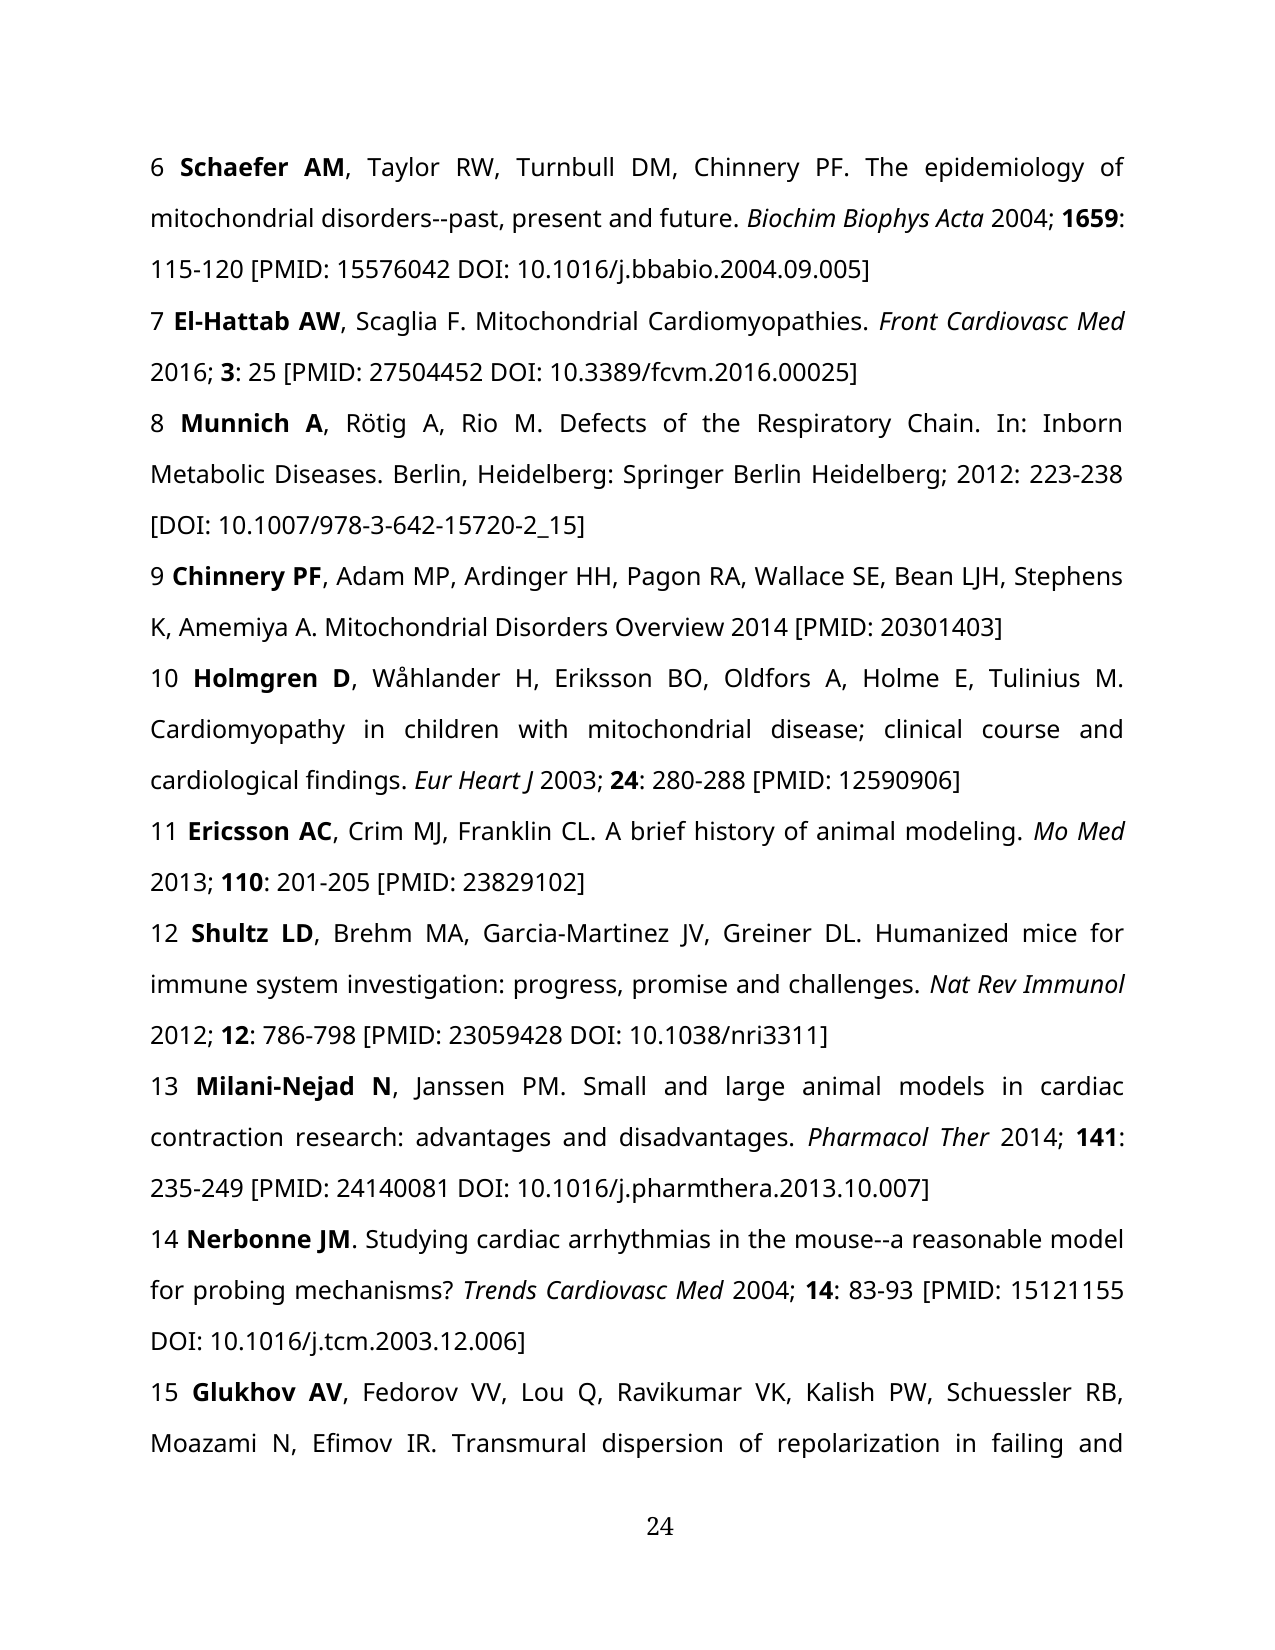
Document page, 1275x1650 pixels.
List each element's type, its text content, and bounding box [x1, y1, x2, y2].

text 9 Chinnery PF, Adam MP, Ardinger HH, Pagon RA, Wallace SE, Bean LJH, Stephens K, Amemiya A. Mitochondrial Disorders Overview 2014 [PMID: 20301403] [150, 558, 1125, 643]
text 14 Nerbonne JM. Studying cardiac arrhythmias in the mouse--a reasonable model for probing mechanisms? Trends Cardiovasc Med 2004; 14: 83-93 [PMID: 15121155 DOI: 10.1016/j.tcm.2003.12.006] [150, 1222, 1125, 1358]
text 10 Holmgren D, Wåhlander H, Eriksson BO, Oldfors A, Holme E, Tulinius M. Cardiomyopathy in children with mitochondrial disease; clinical course and cardiological findings. Eur Heart J 2003; 24: 280-288 [PMID: 12590906] [150, 660, 1125, 797]
text 7 El-Hattab AW, Scaglia F. Mitochondrial Cardiomyopathies. Front Cardiovasc Med 2016; 3: 25 [PMID: 27504452 DOI: 10.3389/fcvm.2016.00025] [150, 303, 1125, 388]
text 12 Shultz LD, Brehm MA, Garcia-Martinez JV, Greiner DL. Humanized mice for immune system investigation: progress, promise and challenges. Nat Rev Immunol 2012; 12: 786-798 [PMID: 23059428 DOI: 10.1038/nri3311] [150, 916, 1125, 1052]
text 11 Ericsson AC, Crim MJ, Franklin CL. A brief history of animal modeling. Mo Med 2013; 110: 201-205 [PMID: 23829102] [150, 813, 1125, 899]
text 6 Schaefer AM, Taylor RW, Turnbull DM, Chinnery PF. The epidemiology of mitochondrial disorders--past, present and future. Biochim Biophys Acta 2004; 1659: 115-120 [PMID: 15576042 DOI: 10.1016/j.bbabio.2004.09.005] [150, 150, 1125, 286]
text 13 Milani-Nejad N, Janssen PM. Small and large animal models in cardiac contraction research: advantages and disadvantages. Pharmacol Ther 2014; 141: 235-249 [PMID: 24140081 DOI: 10.1016/j.pharmthera.2013.10.007] [150, 1069, 1125, 1205]
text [150, 1375, 1125, 1460]
text 8 Munnich A, Rötig A, Rio M. Defects of the Respiratory Chain. In: Inborn Metabolic Diseases. Berlin, Heidelberg: Springer Berlin Heidelberg; 2012: 223-238 [DOI: 10.1007/978-3-642-15720-2_15] [150, 405, 1125, 541]
